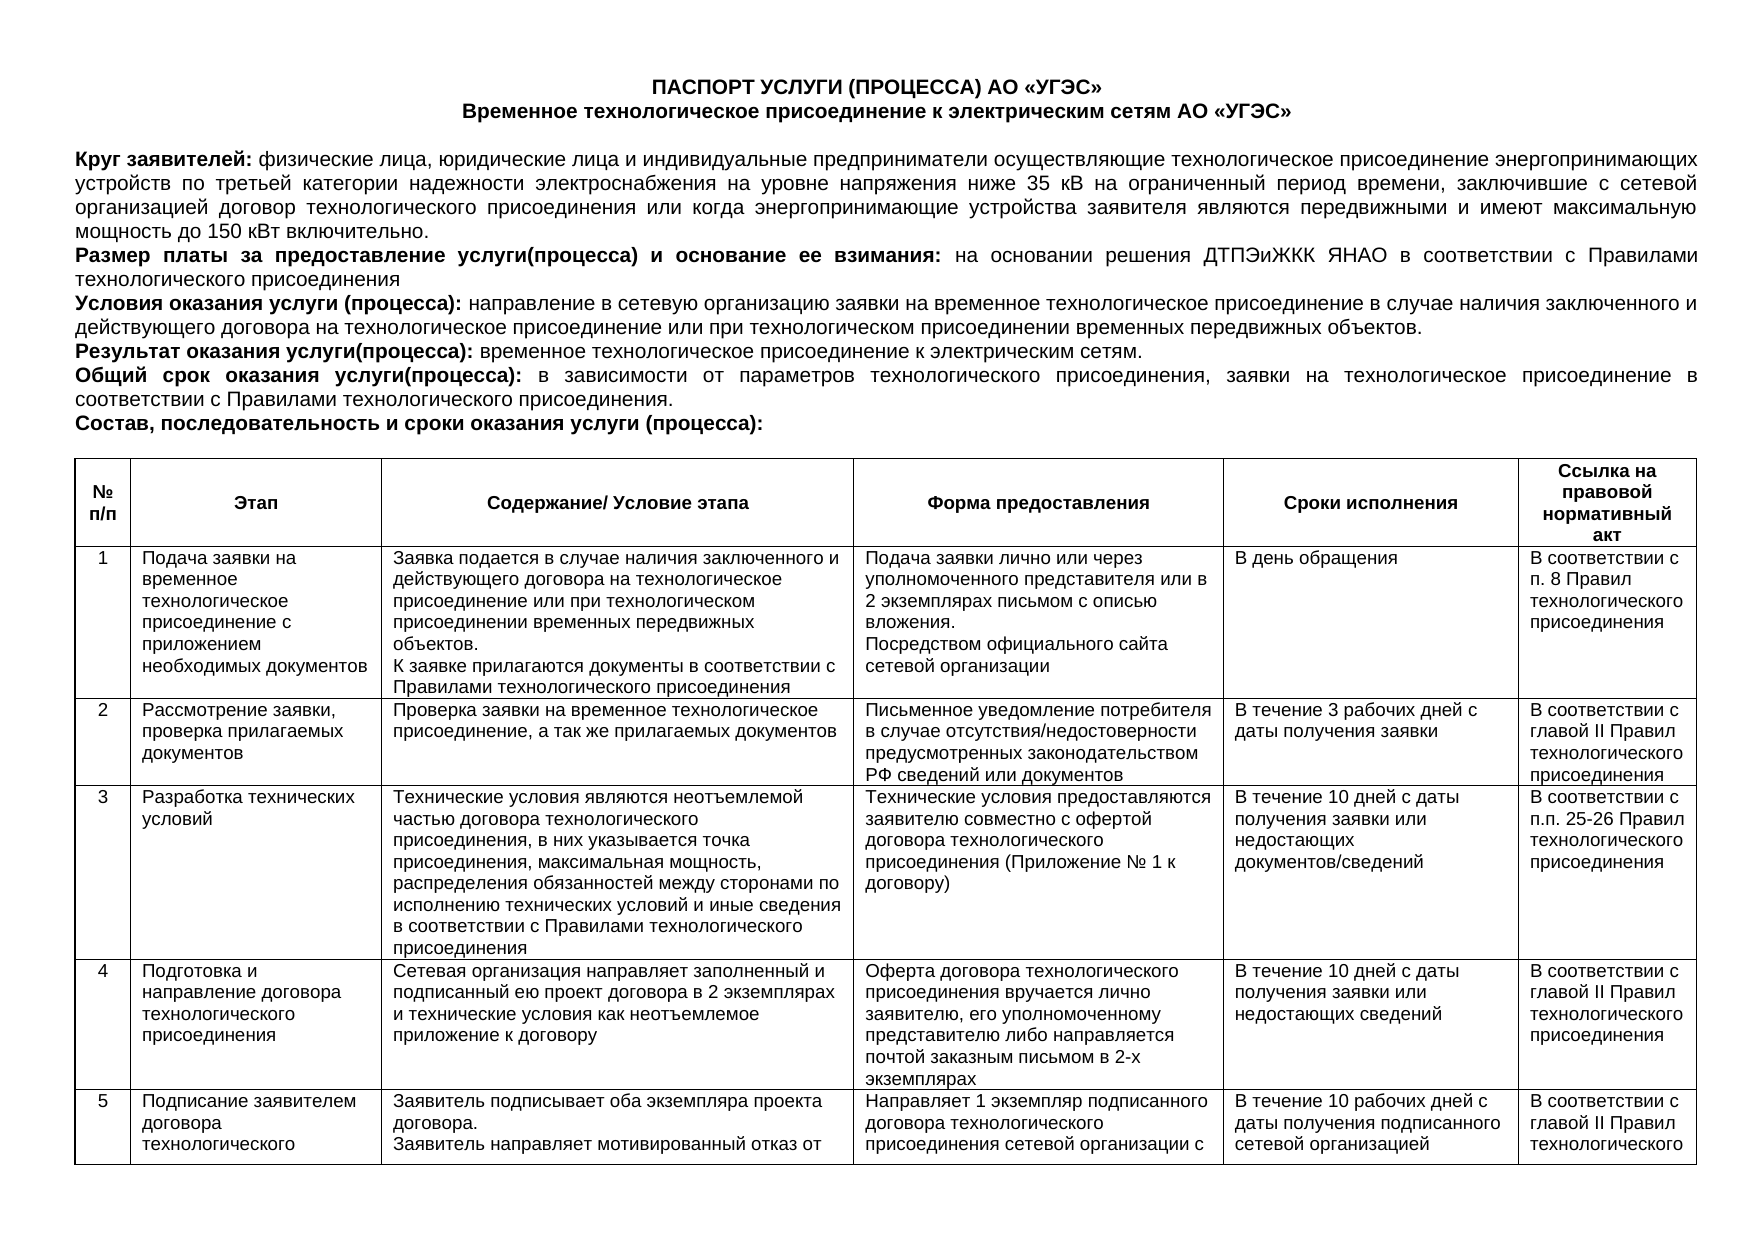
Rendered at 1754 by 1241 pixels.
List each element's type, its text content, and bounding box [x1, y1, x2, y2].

table_header Форма предоставления [854, 459, 1223, 546]
table_cell В течение 3 рабочих дней с даты получения заявки [1224, 699, 1518, 785]
table_cell Проверка заявки на временное технологическое присоединение, а так же прилагаемых документов [382, 699, 853, 785]
table_cell Подача заявки на временное технологическое присоединение с приложением необходимых документов [131, 547, 381, 698]
text Состав, последовательность и сроки оказания услуги (процесса): [75, 410, 1699, 434]
table_header Этап [131, 459, 381, 546]
table_cell Рассмотрение заявки, проверка прилагаемых документов [131, 699, 381, 785]
table_cell В течение 10 дней с даты получения заявки или недостающих документов/сведений [1224, 786, 1518, 958]
table_cell Оферта договора технологического присоединения вручается лично заявителю, его уполномоченному представителю либо направляется почтой заказным письмом в 2-х экземплярах [854, 960, 1223, 1089]
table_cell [1224, 1090, 1518, 1164]
table_cell В день обращения [1224, 547, 1518, 698]
table_header Ссылка на правовой нормативный акт [1519, 459, 1696, 546]
text Результат оказания услуги(процесса): временное технологическое присоединение к электрическим сетям. [75, 338, 1699, 362]
table_cell В соответствии с п.п. 25-26 Правил технологического присоединения [1519, 786, 1696, 958]
table_header № п/п [76, 459, 130, 546]
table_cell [131, 1090, 381, 1164]
text Круг заявителей: физические лица, юридические лица и индивидуальные предприниматели осуществляющие технологическое присоединение энергопринимающих устройств по третьей категории надежности электроснабжения на уровне напряжения ниже 35 кВ на ограниченный период времени, заключившие с сетевой организацией договор технологического присоединения или когда энергопринимающие устройства заявителя являются передвижными и имеют максимальную мощность до 150 кВт включительно. [75, 147, 1699, 243]
text Временное технологическое присоединение к электрическим сетям АО «УГЭС» [75, 99, 1679, 123]
text Условия оказания услуги (процесса): направление в сетевую организацию заявки на временное технологическое присоединение в случае наличия заключенного и действующего договора на технологическое присоединение или при технологическом присоединении временных передвижных объектов. [75, 291, 1699, 338]
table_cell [854, 1090, 1223, 1164]
table_header Содержание/ Условие этапа [382, 459, 853, 546]
table_cell В соответствии с главой II Правил технологического присоединения [1519, 699, 1696, 785]
table_cell 1 [76, 547, 130, 698]
table_cell Подача заявки лично или через уполномоченного представителя или в 2 экземплярах письмом с описью вложения. Посредством официального сайта сетевой организации [854, 547, 1223, 698]
table_cell 3 [76, 786, 130, 958]
text ПАСПОРТ УСЛУГИ (ПРОЦЕССА) АО «УГЭС» [75, 75, 1679, 99]
table_header Сроки исполнения [1224, 459, 1518, 546]
table_cell Технические условия являются неотъемлемой частью договора технологического присоединения, в них указывается точка присоединения, максимальная мощность, распределения обязанностей между сторонами по исполнению технических условий и иные сведения в соответствии с Правилами технологического присоединения [382, 786, 853, 958]
table_cell Письменное уведомление потребителя в случае отсутствия/недостоверности предусмотренных законодательством РФ сведений или документов [854, 699, 1223, 785]
table_cell 5 [76, 1090, 130, 1164]
table_cell Подготовка и направление договора технологического присоединения [131, 960, 381, 1089]
table_cell Разработка технических условий [131, 786, 381, 958]
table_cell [1519, 1090, 1696, 1164]
table_cell В соответствии с главой II Правил технологического присоединения [1519, 960, 1696, 1089]
table_cell Сетевая организация направляет заполненный и подписанный ею проект договора в 2 экземплярах и технические условия как неотъемлемое приложение к договору [382, 960, 853, 1089]
table_cell 2 [76, 699, 130, 785]
table_cell 4 [76, 960, 130, 1089]
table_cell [382, 1090, 853, 1164]
text Общий срок оказания услуги(процесса): в зависимости от параметров технологического присоединения, заявки на технологическое присоединение в соответствии с Правилами технологического присоединения. [75, 362, 1699, 410]
table_cell В соответствии с п. 8 Правил технологического присоединения [1519, 547, 1696, 698]
table_cell В течение 10 дней с даты получения заявки или недостающих сведений [1224, 960, 1518, 1089]
table_cell Технические условия предоставляются заявителю совместно с офертой договора технологического присоединения (Приложение № 1 к договору) [854, 786, 1223, 958]
table_cell Заявка подается в случае наличия заключенного и действующего договора на технологическое присоединение или при технологическом присоединении временных передвижных объектов. К заявке прилагаются документы в соответствии с Правилами технологического присоединения [382, 547, 853, 698]
text Размер платы за предоставление услуги(процесса) и основание ее взимания: на основании решения ДТПЭиЖКК ЯНАО в соответствии с Правилами технологического присоединения [75, 243, 1699, 291]
